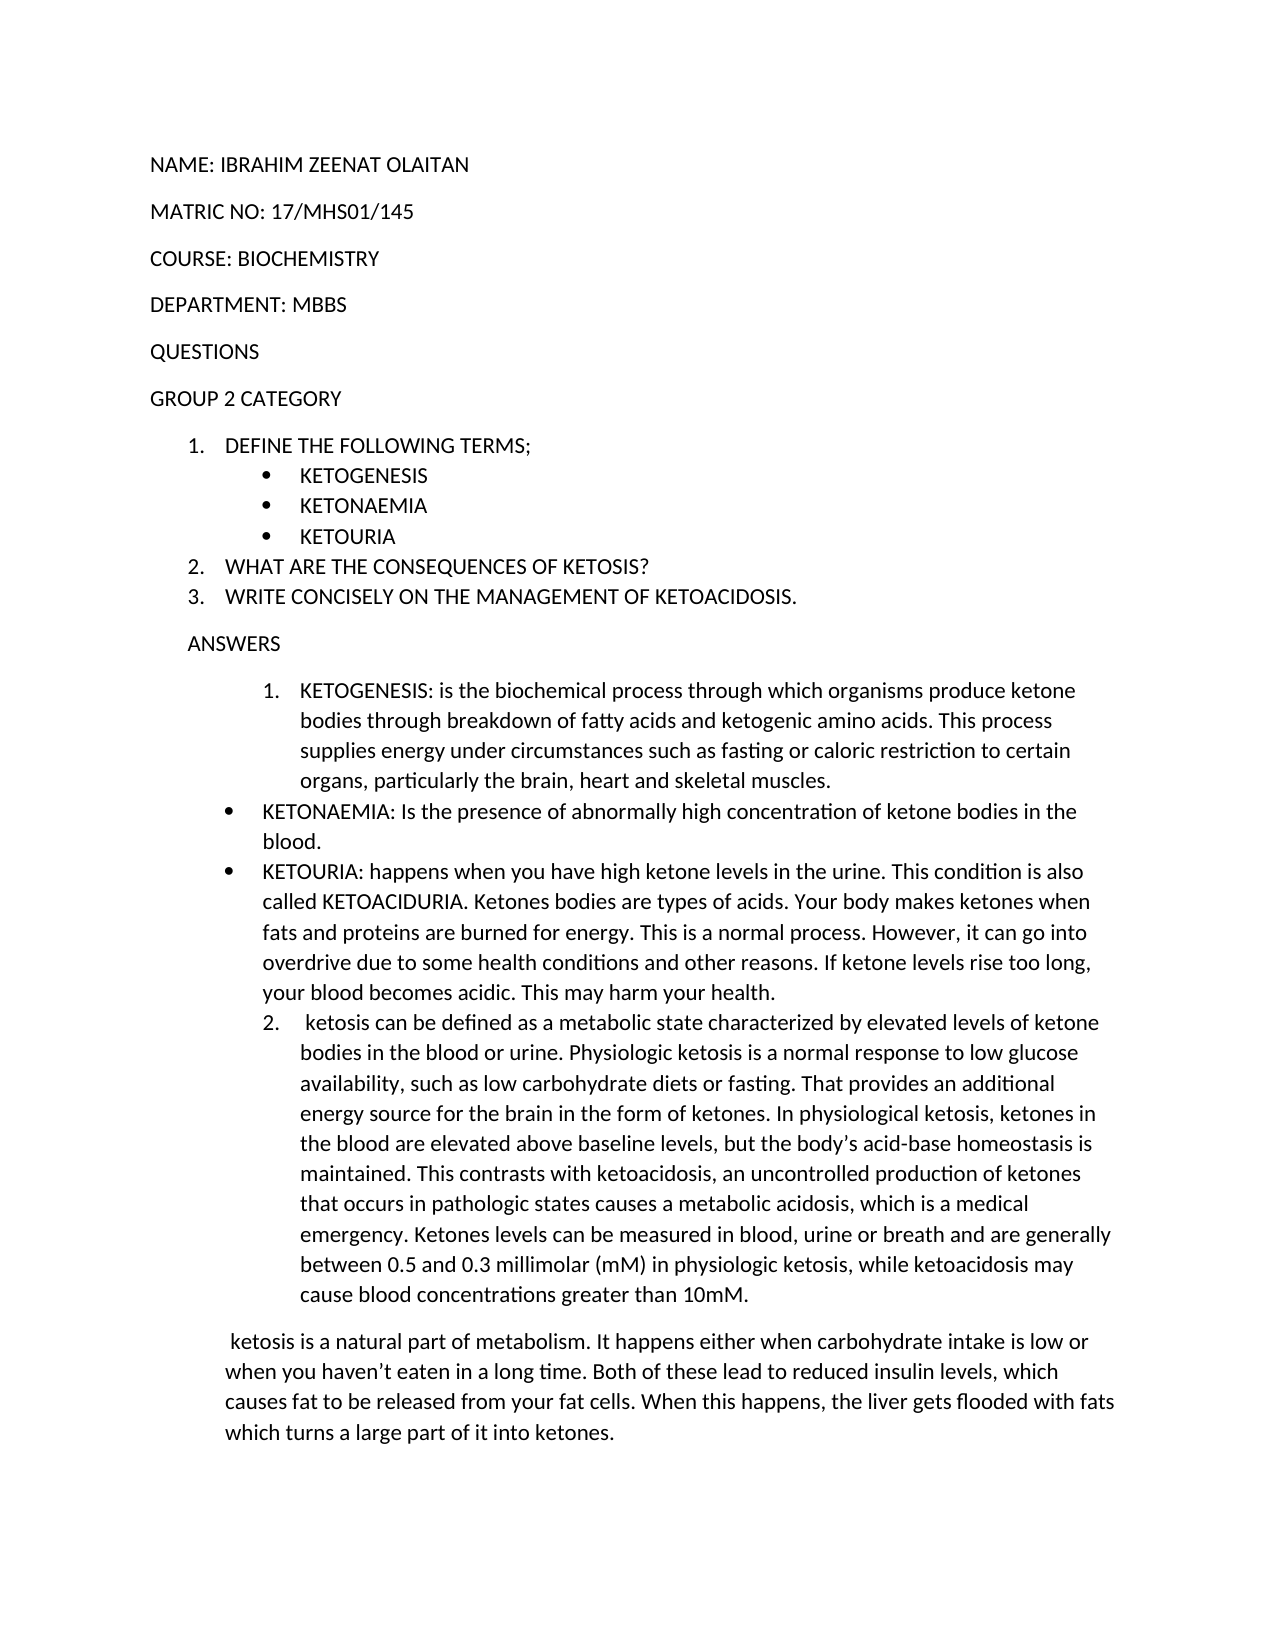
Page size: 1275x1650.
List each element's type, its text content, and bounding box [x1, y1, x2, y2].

text MATRIC NO: 17/MHS01/145 [150, 197, 1125, 225]
text COURSE: BIOCHEMISTRY [150, 244, 1125, 272]
text QUESTIONS [150, 337, 1125, 366]
list WHAT ARE THE CONSEQUENCES OF KETOSIS? [187, 552, 1125, 580]
list KETOURIA: happens when you have high ketone levels in the urine. This condition is also called KETOACIDURIA. Ketones bodies are types of acids. Your body makes ketones when fats and proteins are burned for energy. This is a normal process. However, it can go into overdrive due to some health conditions and other reasons. If ketone levels rise too long, your blood becomes acidic. This may harm your health. [225, 857, 1125, 1006]
text ANSWERS [187, 629, 1125, 657]
text NAME: IBRAHIM ZEENAT OLAITAN [150, 150, 1125, 178]
list KETOGENESIS: is the biochemical process through which organisms produce ketone bodies through breakdown of fatty acids and ketogenic amino acids. This process supplies energy under circumstances such as fasting or caloric restriction to certain organs, particularly the brain, heart and skeletal muscles. [262, 676, 1125, 795]
list ketosis can be defined as a metabolic state characterized by elevated levels of ketone bodies in the blood or urine. Physiologic ketosis is a normal response to low glucose availability, such as low carbohydrate diets or fasting. That provides an additional energy source for the brain in the form of ketones. In physiological ketosis, ketones in the blood are elevated above baseline levels, but the body’s acid-base homeostasis is maintained. This contrasts with ketoacidosis, an uncontrolled production of ketones that occurs in pathologic states causes a metabolic acidosis, which is a medical emergency. Ketones levels can be measured in blood, urine or breath and are generally between 0.5 and 0.3 millimolar (mM) in physiologic ketosis, while ketoacidosis may cause blood concentrations greater than 10mM. [262, 1008, 1125, 1308]
list KETONAEMIA: Is the presence of abnormally high concentration of ketone bodies in the blood. [225, 797, 1125, 855]
text GROUP 2 CATEGORY [150, 384, 1125, 412]
list KETOGENESIS [262, 461, 1125, 489]
text DEPARTMENT: MBBS [150, 291, 1125, 319]
text ketosis is a natural part of metabolism. It happens either when carbohydrate intake is low or when you haven’t eaten in a long time. Both of these lead to reduced insulin levels, which causes fat to be released from your fat cells. When this happens, the liver gets flooded with fats which turns a large part of it into ketones. [225, 1327, 1125, 1446]
list KETOURIA [262, 522, 1125, 550]
list DEFINE THE FOLLOWING TERMS; [187, 431, 1125, 459]
list WRITE CONCISELY ON THE MANAGEMENT OF KETOACIDOSIS. [187, 582, 1125, 610]
list KETONAEMIA [262, 492, 1125, 520]
